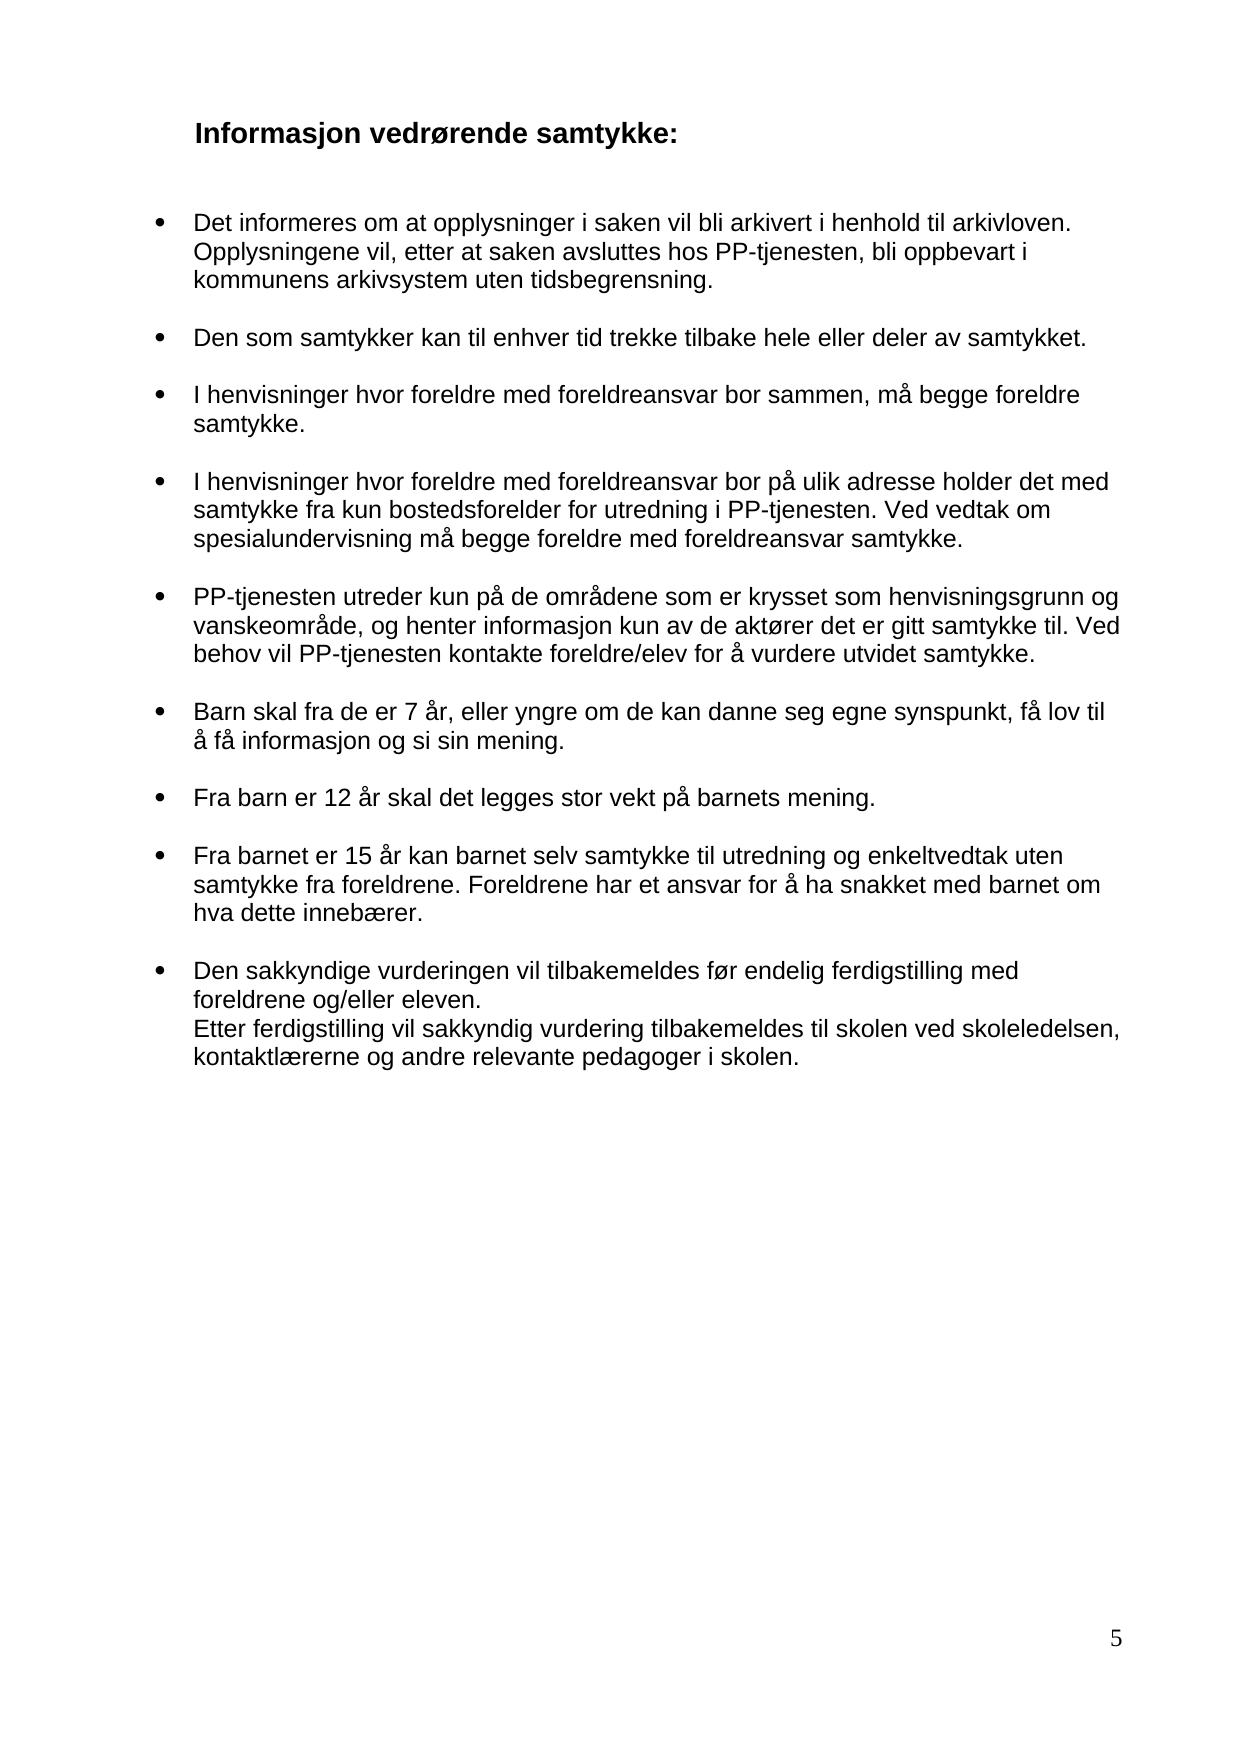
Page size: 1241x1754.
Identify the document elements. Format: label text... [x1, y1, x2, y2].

list I henvisninger hvor foreldre med foreldreansvar bor på ulik adresse holder det med samtykke fra kun bostedsforelder for utredning i PP-tjenesten. Ved vedtak om spesialundervisning må begge foreldre med foreldreansvar samtykke. [156, 467, 1122, 553]
list I henvisninger hvor foreldre med foreldreansvar bor sammen, må begge foreldre samtykke. [156, 380, 1122, 438]
list Den som samtykker kan til enhver tid trekke tilbake hele eller deler av samtykket. [156, 323, 1122, 352]
list Den sakkyndige vurderingen vil tilbakemeldes før endelig ferdigstilling med foreldrene og/eller eleven. [156, 956, 1122, 1013]
list Det informeres om at opplysninger i saken vil bli arkivert i henhold til arkivloven. Opplysningene vil, etter at saken avsluttes hos PP-tjenesten, bli oppbevart i kommunens arkivsystem uten tidsbegrensning. [156, 208, 1122, 294]
list PP-tjenesten utreder kun på de områdene som er krysset som henvisningsgrunn og vanskeområde, og henter informasjon kun av de aktører det er gitt samtykke til. Ved behov vil PP-tjenesten kontakte foreldre/elev for å vurdere utvidet samtykke. [156, 582, 1122, 668]
list Fra barn er 12 år skal det legges stor vekt på barnets mening. [156, 783, 1122, 812]
text Etter ferdigstilling vil sakkyndig vurdering tilbakemeldes til skolen ved skoleledelsen, kontaktlærerne og andre relevante pedagoger i skolen. [193, 1013, 1122, 1071]
list Fra barnet er 15 år kan barnet selv samtykke til utredning og enkeltvedtak uten samtykke fra foreldrene. Foreldrene har et ansvar for å ha snakket med barnet om hva dette innebærer. [156, 841, 1122, 927]
list Barn skal fra de er 7 år, eller yngre om de kan danne seg egne synspunkt, få lov til å få informasjon og si sin mening. [156, 697, 1122, 754]
text Informasjon vedrørende samtykke: [118, 117, 1122, 150]
